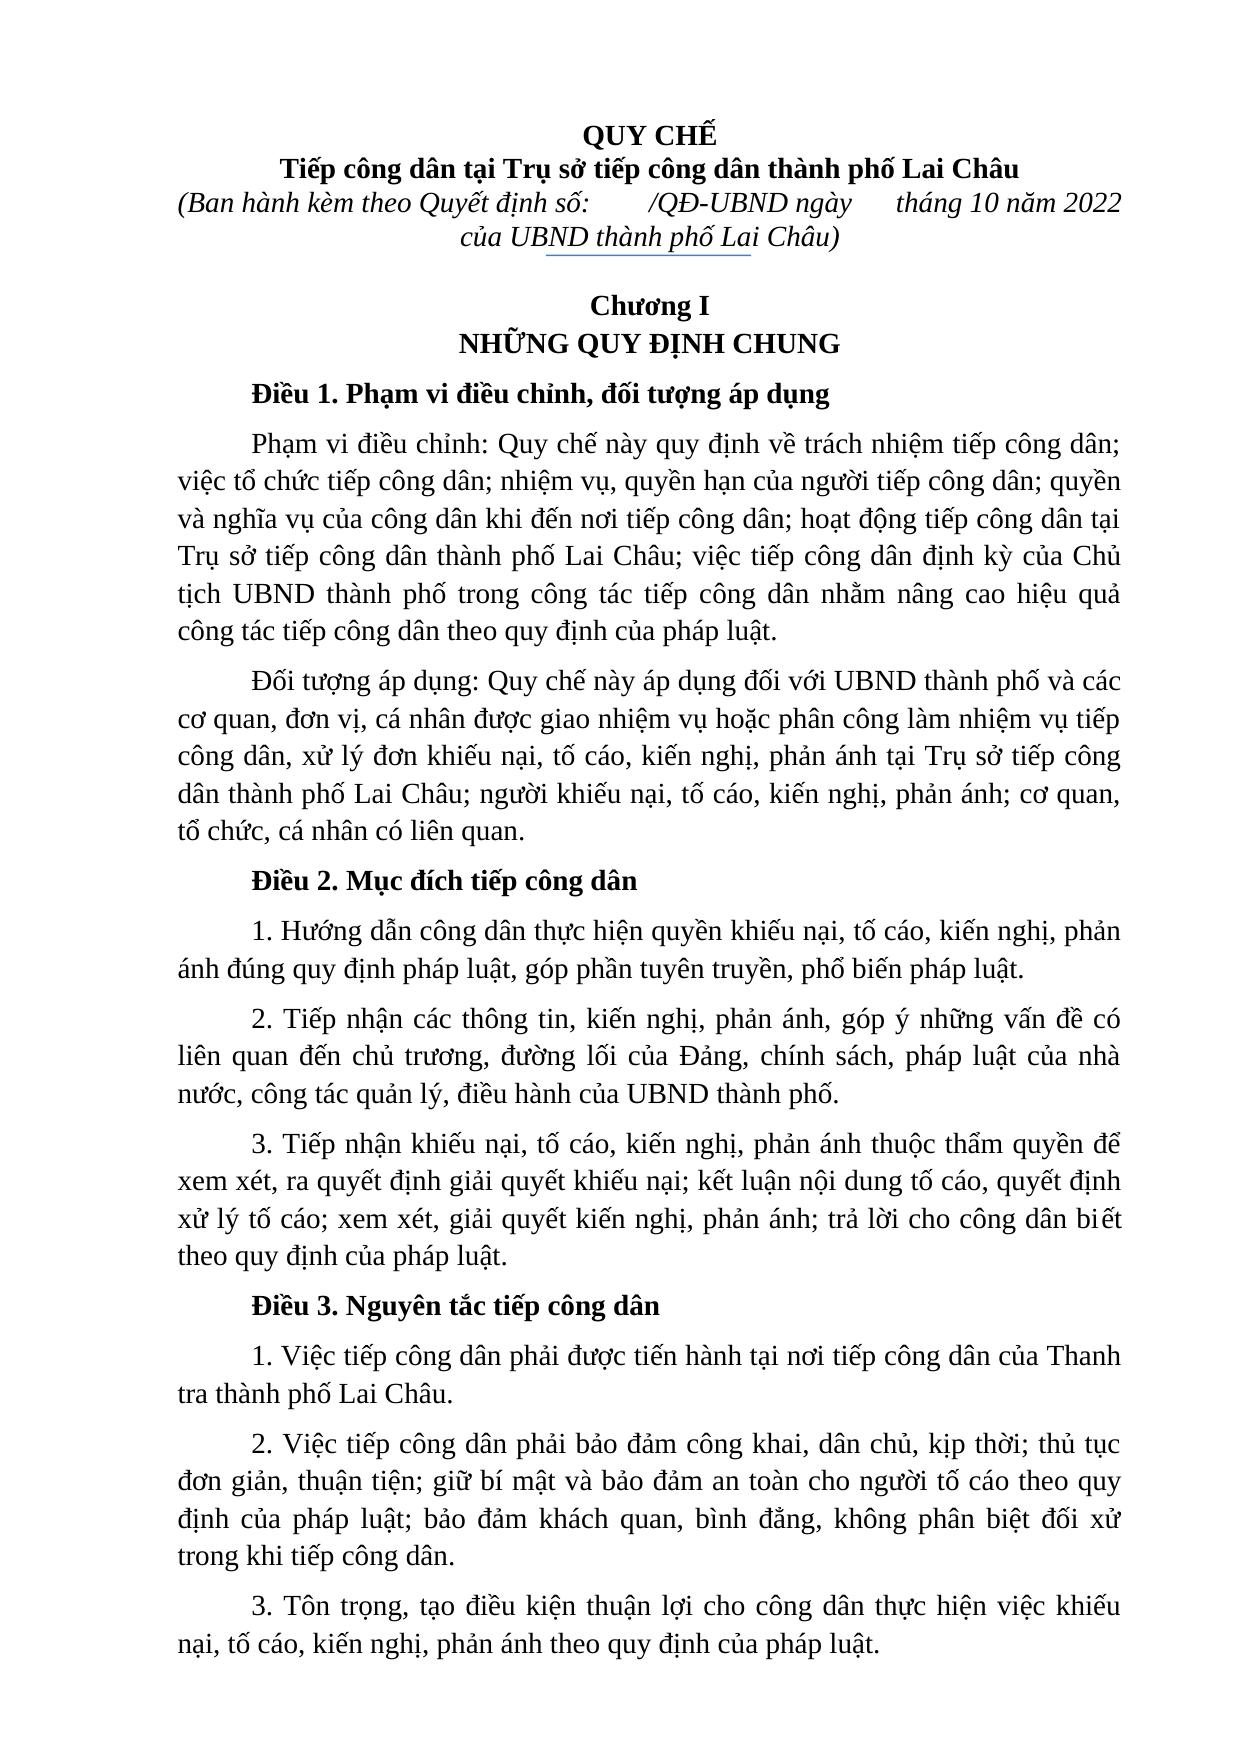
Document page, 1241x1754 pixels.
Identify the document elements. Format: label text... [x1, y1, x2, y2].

text Điều 2. Mục đích tiếp công dân [177, 861, 1122, 898]
text (Ban hành kèm theo Quyết định số: /QĐ-UBND ngày tháng 10 năm 2022 của UBND thành phố Lai Châu) [177, 185, 1122, 252]
text NHỮNG QUY ĐỊNH CHUNG [177, 323, 1122, 361]
text Tiếp công dân tại Trụ sở tiếp công dân thành phố Lai Châu [177, 152, 1122, 185]
text Điều 3. Nguyên tắc tiếp công dân [177, 1286, 1122, 1323]
text Phạm vi điều chỉnh: Quy chế này quy định về trách nhiệm tiếp công dân; việc tổ chức tiếp công dân; nhiệm vụ, quyền hạn của người tiếp công dân; quyền và nghĩa vụ của công dân khi đến nơi tiếp công dân; hoạt động tiếp công dân tại Trụ sở tiếp công dân thành phố Lai Châu; việc tiếp công dân định kỳ của Chủ tịch UBND thành phố trong công tác tiếp công dân nhằm nâng cao hiệu quả công tác tiếp công dân theo quy định của pháp luật. [177, 423, 1122, 648]
text 2. Việc tiếp công dân phải bảo đảm công khai, dân chủ, kịp thời; thủ tục đơn giản, thuận tiện; giữ bí mật và bảo đảm an toàn cho người tố cáo theo quy định của pháp luật; bảo đảm khách quan, bình đẳng, không phân biệt đối xử trong khi tiếp công dân. [177, 1423, 1122, 1573]
text 3. Tiếp nhận khiếu nại, tố cáo, kiến nghị, phản ánh thuộc thẩm quyền để xem xét, ra quyết định giải quyết khiếu nại; kết luận nội dung tố cáo, quyết định xử lý tố cáo; xem xét, giải quyết kiến nghị, phản ánh; trả lời cho công dân biết theo quy định của pháp luật. [177, 1123, 1122, 1273]
text Đối tượng áp dụng: Quy chế này áp dụng đối với UBND thành phố và các cơ quan, đơn vị, cá nhân được giao nhiệm vụ hoặc phân công làm nhiệm vụ tiếp công dân, xử lý đơn khiếu nại, tố cáo, kiến nghị, phản ánh tại Trụ sở tiếp công dân thành phố Lai Châu; người khiếu nại, tố cáo, kiến nghị, phản ánh; cơ quan, tổ chức, cá nhân có liên quan. [177, 661, 1122, 848]
text 2. Tiếp nhận các thông tin, kiến nghị, phản ánh, góp ý những vấn đề có liên quan đến chủ trương, đường lối của Đảng, chính sách, pháp luật của nhà nước, công tác quản lý, điều hành của UBND thành phố. [177, 998, 1122, 1111]
text QUY CHẾ [177, 118, 1122, 152]
text 3. Tôn trọng, tạo điều kiện thuận lợi cho công dân thực hiện việc khiếu nại, tố cáo, kiến nghị, phản ánh theo quy định của pháp luật. [177, 1586, 1122, 1661]
text 1. Việc tiếp công dân phải được tiến hành tại nơi tiếp công dân của Thanh tra thành phố Lai Châu. [177, 1336, 1122, 1411]
text 1. Hướng dẫn công dân thực hiện quyền khiếu nại, tố cáo, kiến nghị, phản ánh đúng quy định pháp luật, góp phần tuyên truyền, phổ biến pháp luật. [177, 911, 1122, 986]
text Điều 1. Phạm vi điều chỉnh, đối tượng áp dụng [177, 373, 1122, 411]
text Chương I [177, 286, 1122, 323]
